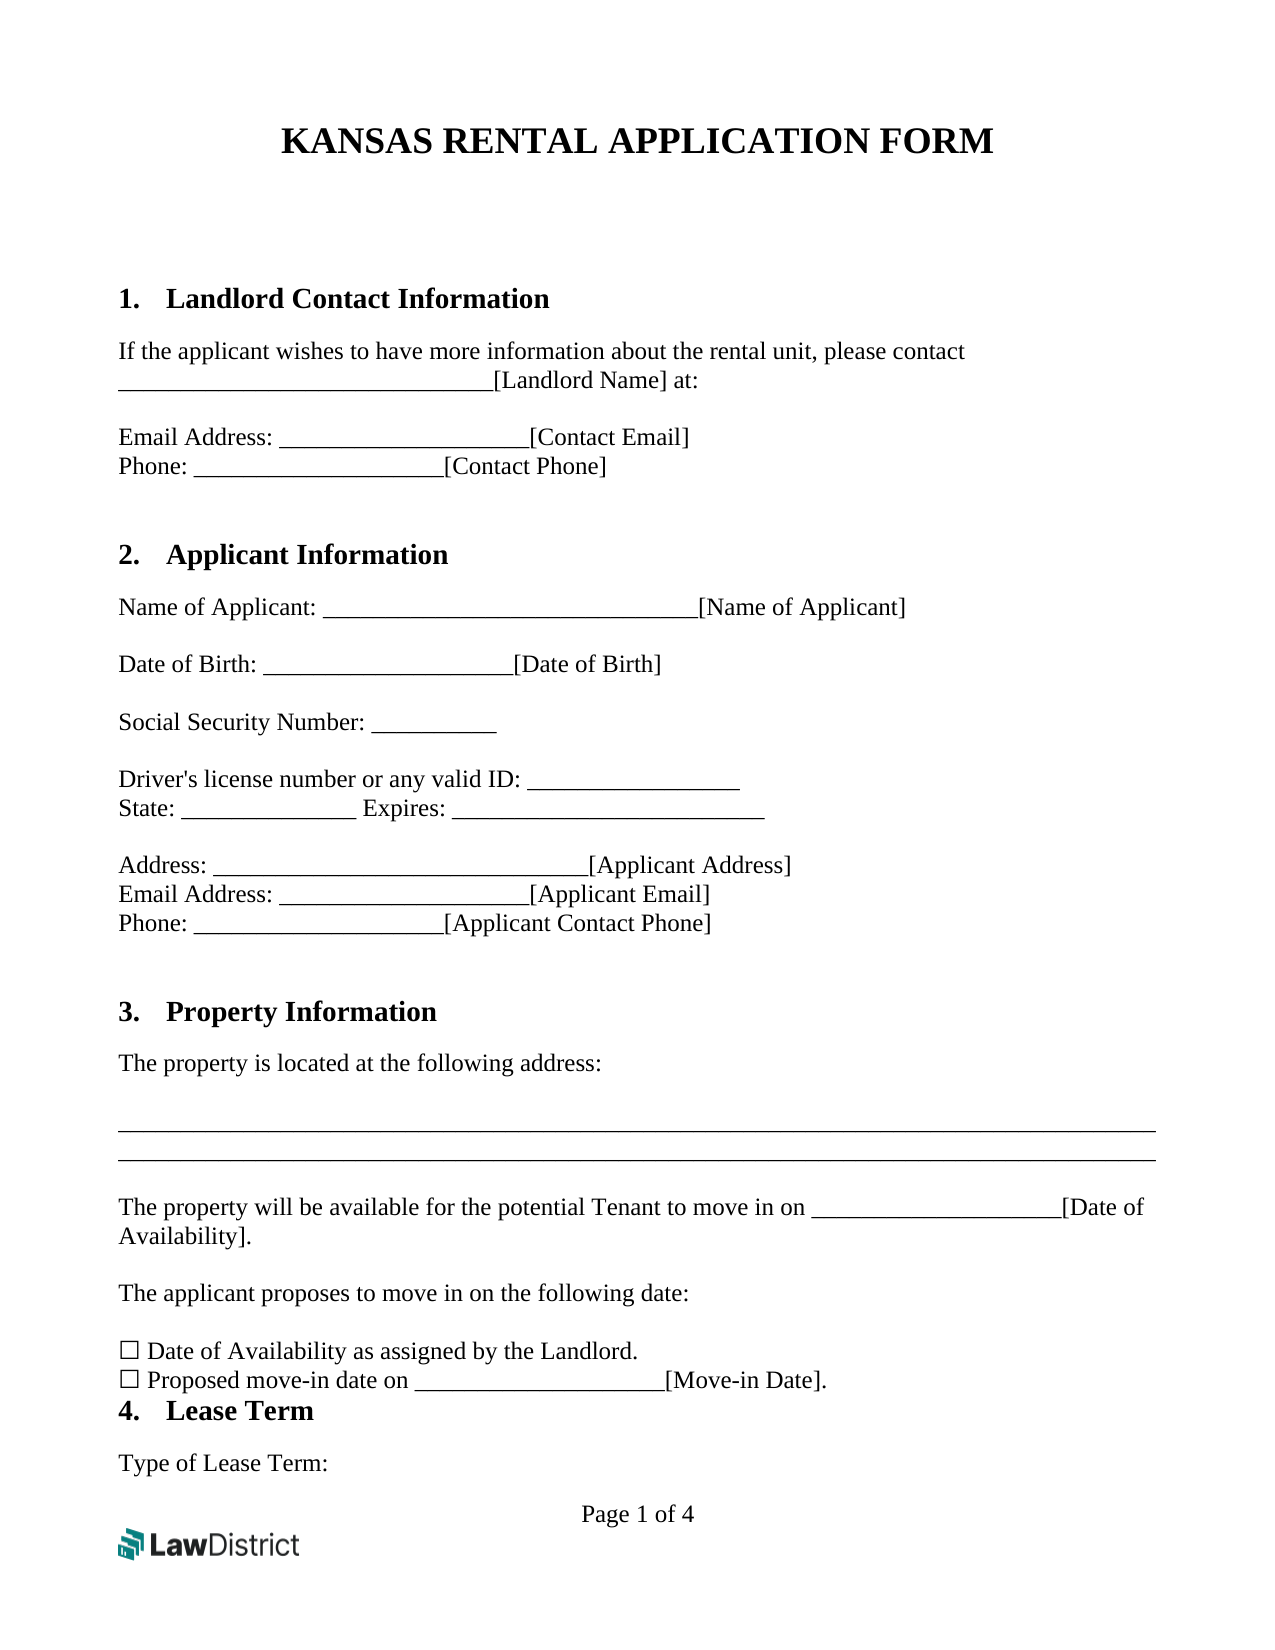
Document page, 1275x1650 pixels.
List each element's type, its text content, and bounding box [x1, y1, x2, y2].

list Date of Availability as assigned by the Landlord. [118, 1336, 1157, 1365]
text Address: ______________________________[Applicant Address] [118, 850, 1157, 879]
picture [118, 1527, 300, 1561]
list Landlord Contact Information [118, 282, 1157, 315]
text Phone: ____________________[Applicant Contact Phone] [118, 908, 1157, 937]
text The property is located at the following address: [118, 1048, 1157, 1077]
text If the applicant wishes to have more information about the rental unit, please contact ______________________________[Landlord Name] at: [118, 336, 1157, 393]
text Social Security Number: __________ [118, 707, 1157, 735]
text The property will be available for the potential Tenant to move in on ____________________[Date of Availability]. [118, 1192, 1157, 1250]
text Email Address: ____________________[Contact Email] [118, 422, 1157, 451]
text Name of Applicant: ______________________________[Name of Applicant] [118, 592, 1157, 620]
text Kansas Rental Application Form [118, 118, 1157, 161]
list Property Information [118, 994, 1157, 1028]
text Driver's license number or any valid ID: _________________ [118, 764, 1157, 793]
text Type of Lease Term: [118, 1448, 1157, 1477]
list Proposed move-in date on ____________________[Move-in Date]. [118, 1365, 1157, 1393]
list Applicant Information [118, 537, 1157, 571]
text Date of Birth: ____________________[Date of Birth] [118, 649, 1157, 678]
text ______________________________________________________________________________________________________________________________________________________________________ [118, 1106, 1157, 1163]
text The applicant proposes to move in on the following date: [118, 1278, 1157, 1307]
text Email Address: ____________________[Applicant Email] [118, 879, 1157, 908]
list Lease Term [118, 1393, 1157, 1427]
text Phone: ____________________[Contact Phone] [118, 451, 1157, 480]
text State: ______________ Expires: _________________________ [118, 793, 1157, 822]
